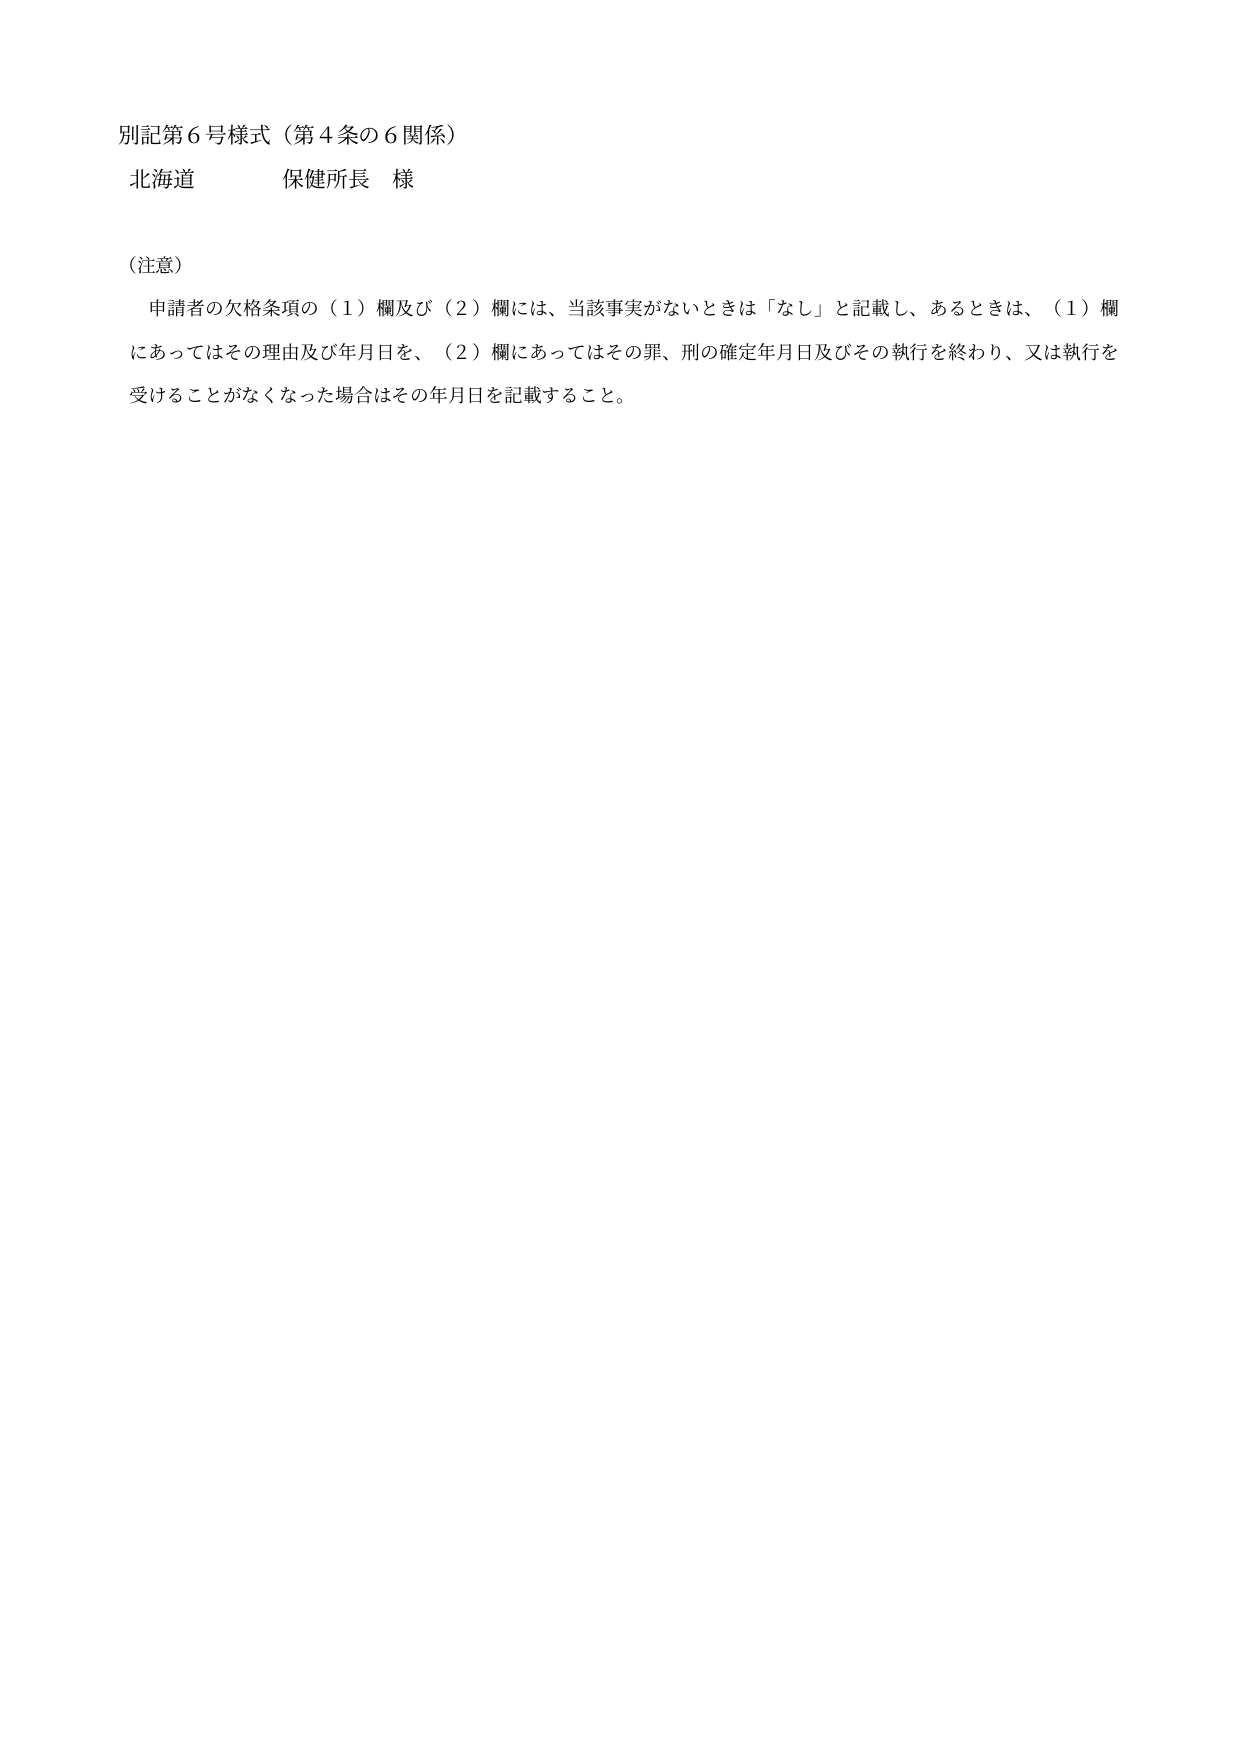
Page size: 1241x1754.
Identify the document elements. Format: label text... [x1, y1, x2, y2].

text （注意） [118, 243, 1122, 286]
text 北海道 保健所長 様 [118, 156, 1122, 199]
text 申請者の欠格条項の（１）欄及び（２）欄には、当該事実がないときは「なし」と記載し、あるときは、（１）欄にあってはその理由及び年月日を、（２）欄にあってはその罪、刑の確定年月日及びその執行を終わり、又は執行を受けることがなくなった場合はその年月日を記載すること。 [129, 286, 1122, 416]
